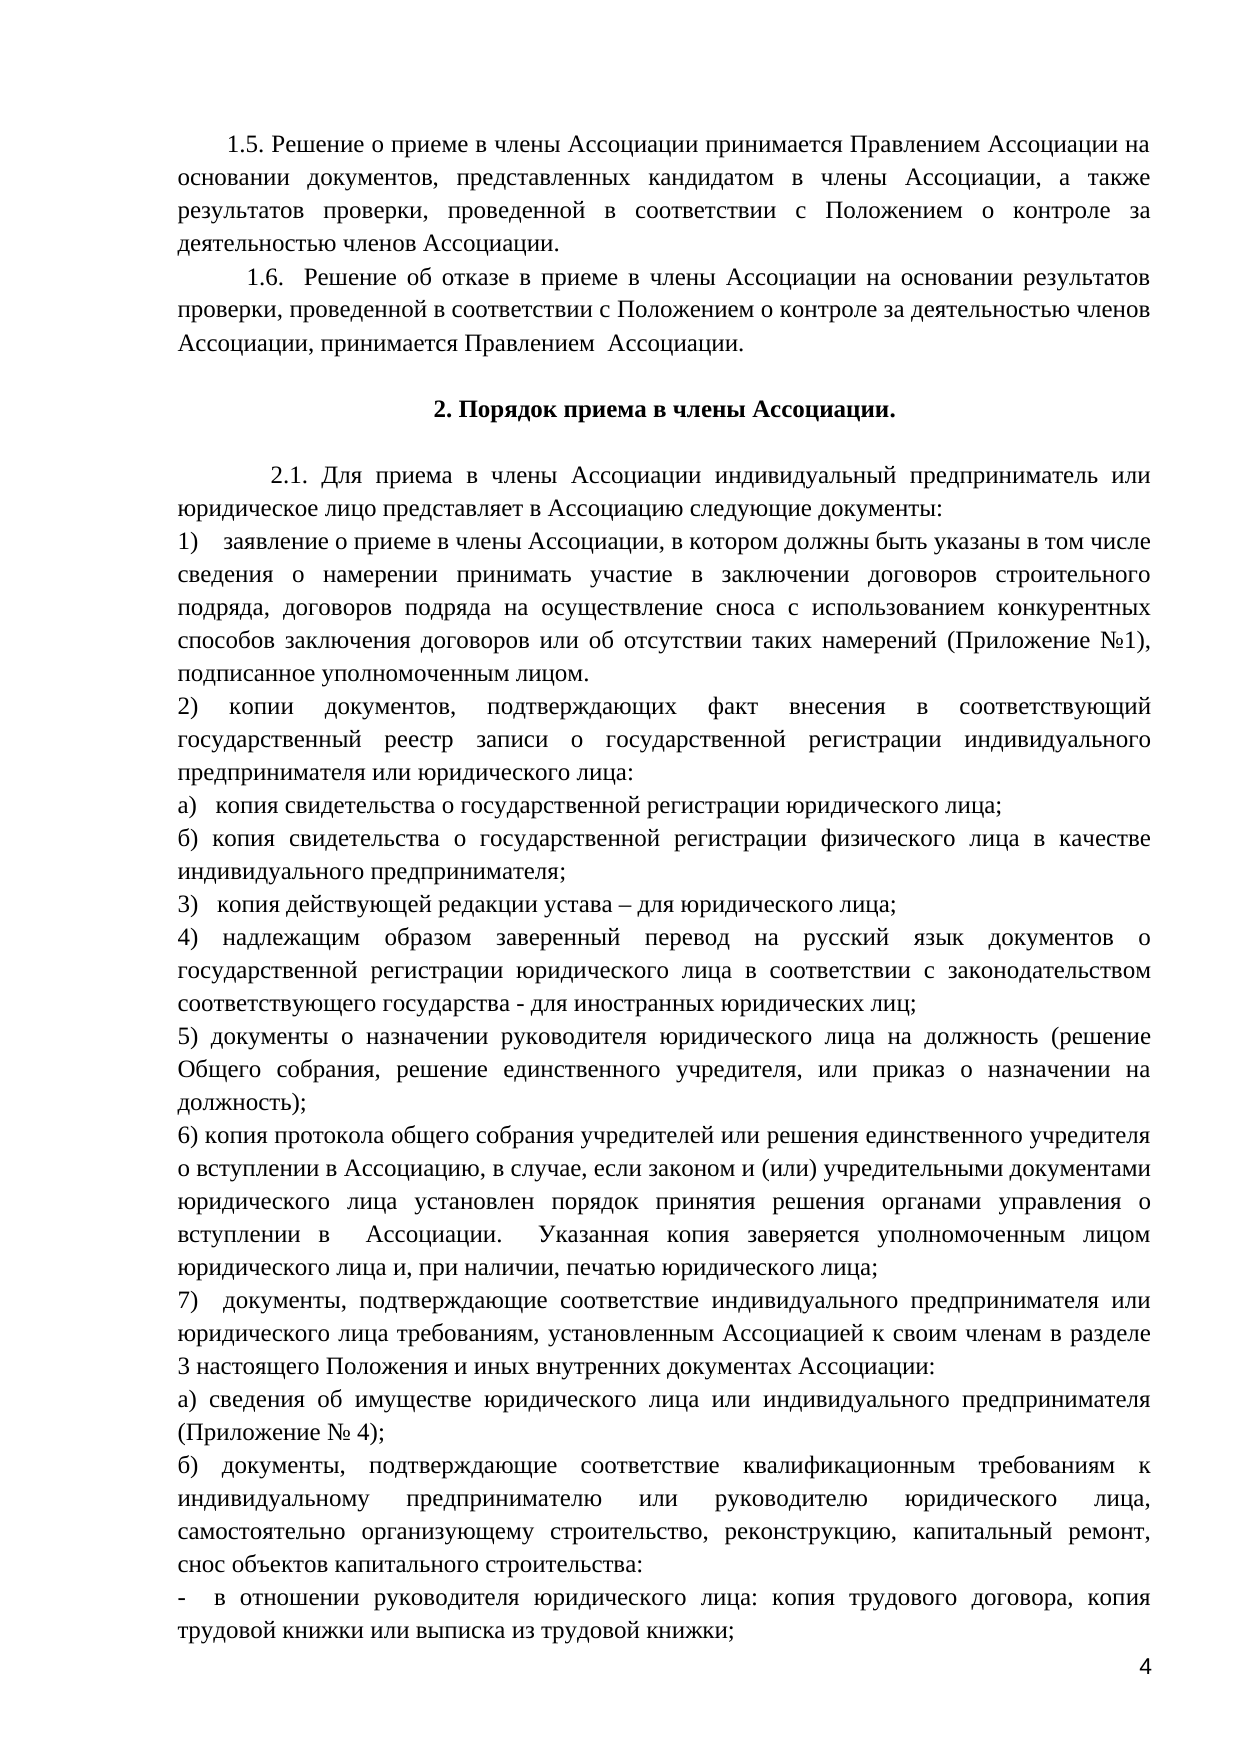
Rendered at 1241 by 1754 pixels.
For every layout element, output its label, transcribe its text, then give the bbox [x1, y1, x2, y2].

text 5) документы о назначении руководителя юридического лица на должность (решение Общего собрания, решение единственного учредителя, или приказ о назначении на должность); [177, 1021, 1152, 1116]
text а) копия свидетельства о государственной регистрации юридического лица; [177, 790, 1152, 819]
text 6) копия протокола общего собрания учредителей или решения единственного учредителя о вступлении в Ассоциацию, в случае, если законом и (или) учредительными документами юридического лица установлен порядок принятия решения органами управления о вступлении в Ассоциации. Указанная копия заверяется уполномоченным лицом юридического лица и, при наличии, печатью юридического лица; [177, 1120, 1152, 1281]
text 7) документы, подтверждающие соответствие индивидуального предпринимателя или юридического лица требованиям, установленным Ассоциацией к своим членам в разделе 3 настоящего Положения и иных внутренних документах Ассоциации: [177, 1285, 1152, 1380]
text а) сведения об имуществе юридического лица или индивидуального предпринимателя (Приложение № 4); [177, 1384, 1152, 1446]
text 1.5. Решение о приеме в члены Ассоциации принимается Правлением Ассоциации на основании документов, представленных кандидатом в члены Ассоциации, а также результатов проверки, проведенной в соответствии с Положением о контроле за деятельностью членов Ассоциации. [177, 129, 1152, 257]
text 1.6. Решение об отказе в приеме в члены Ассоциации на основании результатов проверки, проведенной в соответствии с Положением о контроле за деятельностью членов Ассоциации, принимается Правлением Ассоциации. [177, 262, 1152, 356]
text - в отношении руководителя юридического лица: копия трудового договора, копия трудовой книжки или выписка из трудовой книжки; [177, 1582, 1152, 1644]
text 2.1. Для приема в члены Ассоциации индивидуальный предприниматель или юридическое лицо представляет в Ассоциацию следующие документы: [177, 460, 1152, 521]
text б) копия свидетельства о государственной регистрации физического лица в качестве индивидуального предпринимателя; [177, 823, 1152, 885]
text 1) заявление о приеме в члены Ассоциации, в котором должны быть указаны в том числе сведения о намерении принимать участие в заключении договоров строительного подряда, договоров подряда на осуществление сноса с использованием конкурентных способов заключения договоров или об отсутствии таких намерений (Приложение №1), подписанное уполномоченным лицом. [177, 526, 1152, 687]
text б) документы, подтверждающие соответствие квалификационным требованиям к индивидуальному предпринимателю или руководителю юридического лица, самостоятельно организующему строительство, реконструкцию, капитальный ремонт, снос объектов капитального строительства: [177, 1450, 1152, 1578]
text 4) надлежащим образом заверенный перевод на русский язык документов о государственной регистрации юридического лица в соответствии с законодательством соответствующего государства - для иностранных юридических лиц; [177, 922, 1152, 1017]
text 2. Порядок приема в члены Ассоциации. [177, 394, 1152, 422]
text 3) копия действующей редакции устава – для юридического лица; [177, 889, 1152, 918]
text 2) копии документов, подтверждающих факт внесения в соответствующий государственный реестр записи о государственной регистрации индивидуального предпринимателя или юридического лица: [177, 691, 1152, 786]
